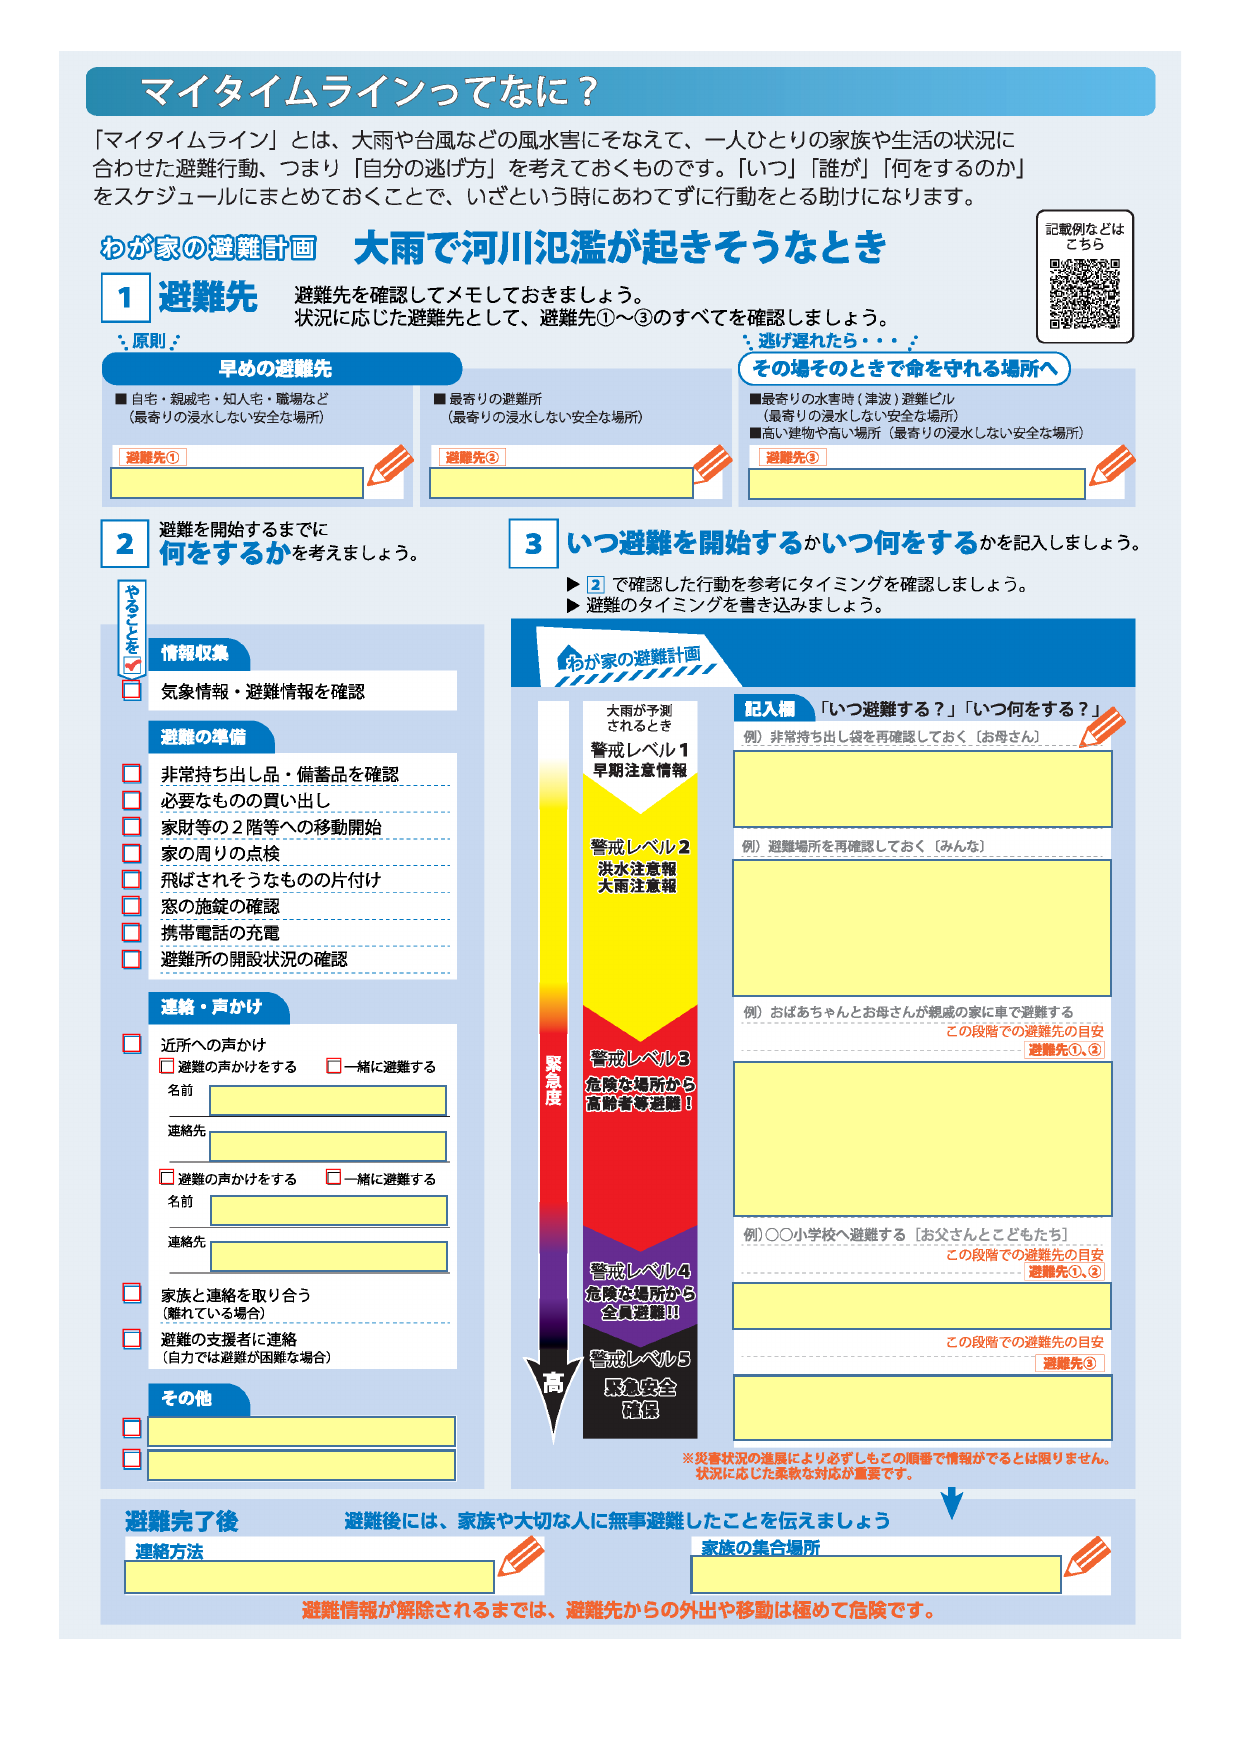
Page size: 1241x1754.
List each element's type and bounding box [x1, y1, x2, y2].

picture [59, 51, 1182, 1639]
